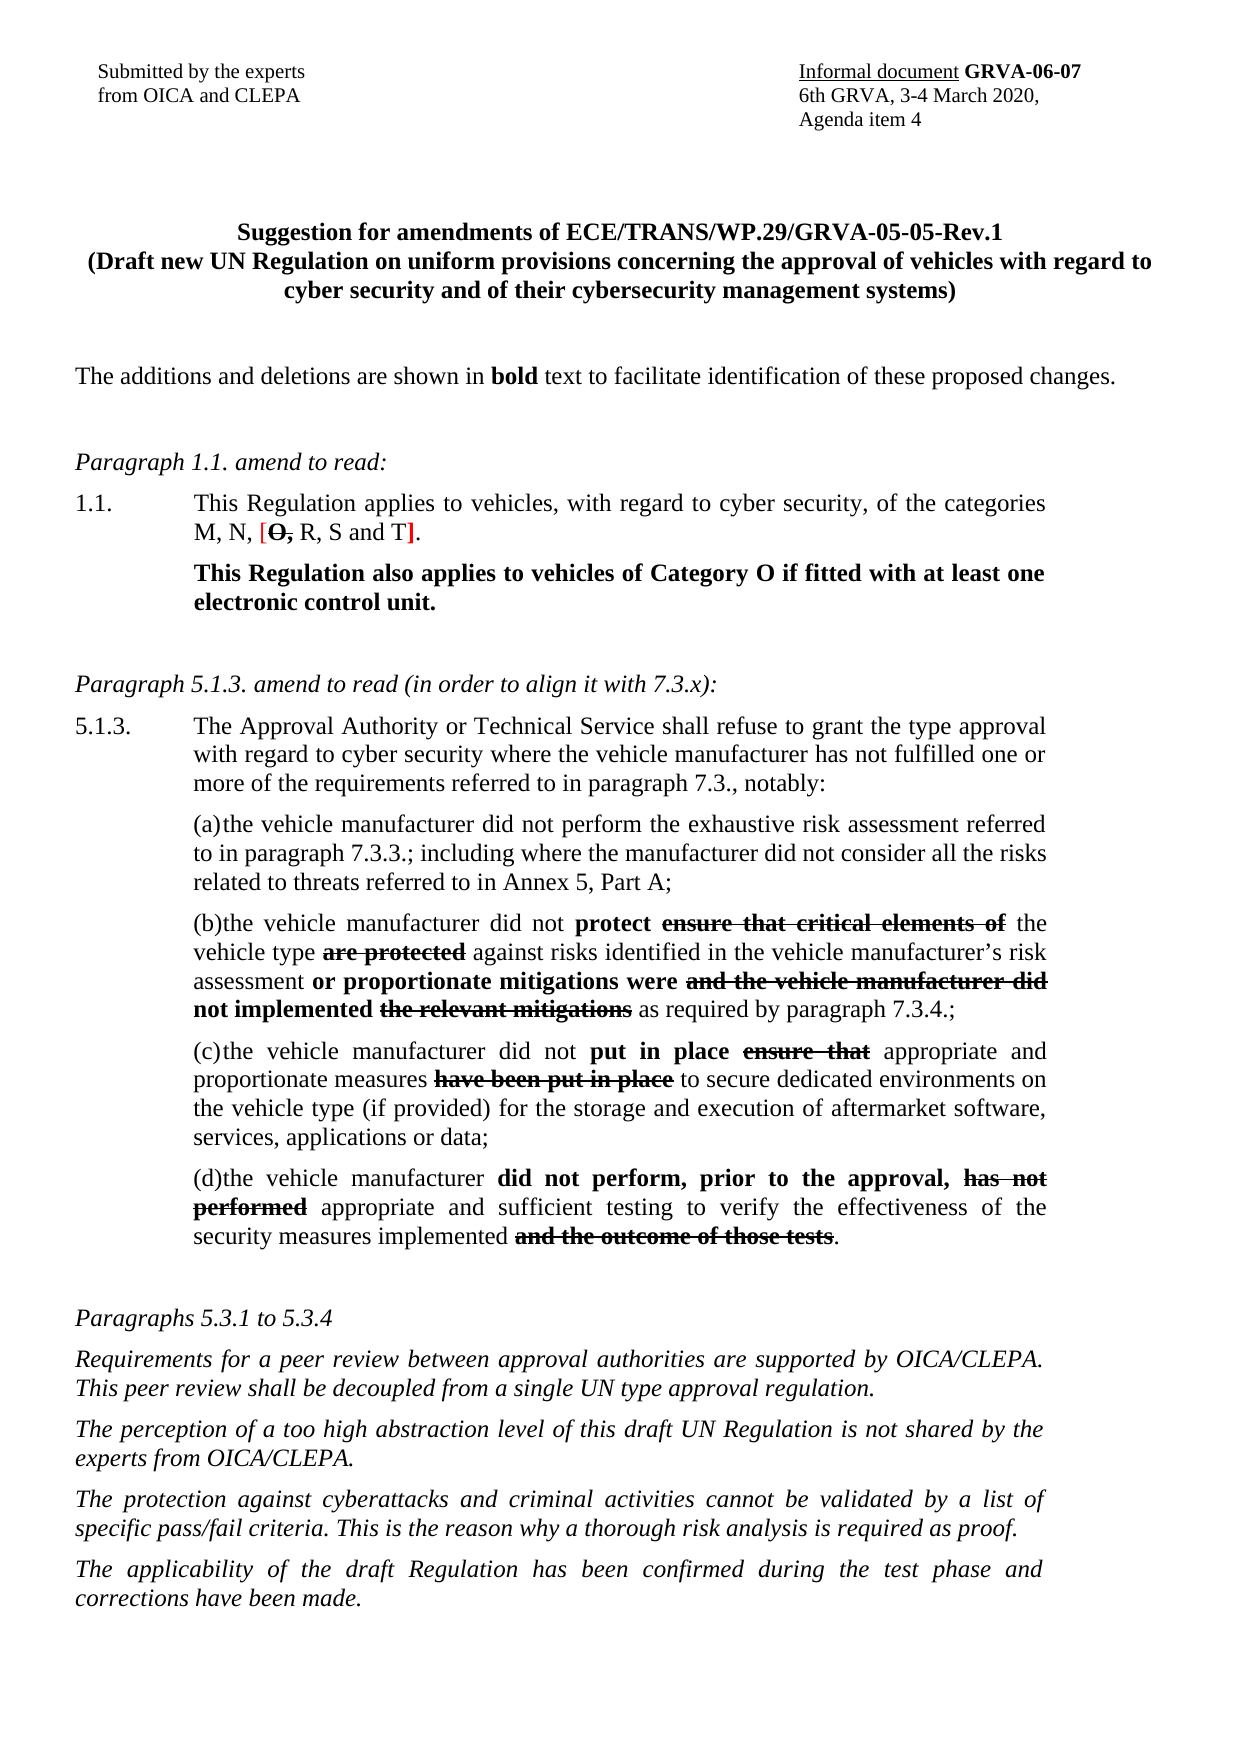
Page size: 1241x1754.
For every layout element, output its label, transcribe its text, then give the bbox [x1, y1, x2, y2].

text (Draft new UN Regulation on uniform provisions concerning the approval of vehicles with regard to cyber security and of their cybersecurity management systems) [75, 246, 1165, 304]
text Paragraph 1.1. amend to read: [75, 447, 1047, 476]
list This Regulation applies to vehicles, with regard to cyber security, of the categories M, N, [O, R, S and T]. [75, 488, 1047, 546]
text The perception of a too high abstraction level of this draft UN Regulation is not shared by the experts from OICA/CLEPA. [75, 1414, 1047, 1472]
text The applicability of the draft Regulation has been confirmed during the test phase and corrections have been made. [75, 1554, 1047, 1612]
text The additions and deletions are shown in bold text to facilitate identification of these proposed changes. [75, 361, 1165, 390]
text (d) the vehicle manufacturer did not perform, prior to the approval, has not performed appropriate and sufficient testing to verify the effectiveness of the security measures implemented and the outcome of those tests. [193, 1163, 1047, 1249]
text This Regulation also applies to vehicles of Category O if fitted with at least one electronic control unit. [194, 558, 1047, 616]
text 5.1.3. The Approval Authority or Technical Service shall refuse to grant the type approval with regard to cyber security where the vehicle manufacturer has not fulfilled one or more of the requirements referred to in paragraph 7.3., notably: [75, 711, 1047, 797]
text (c) the vehicle manufacturer did not put in place ensure that appropriate and proportionate measures have been put in place to secure dedicated environments on the vehicle type (if provided) for the storage and execution of aftermarket software, services, applications or data; [193, 1036, 1047, 1151]
text Paragraphs 5.3.1 to 5.3.4 [75, 1303, 1047, 1332]
text Suggestion for amendments of ECE/TRANS/WP.29/GRVA-05-05-Rev.1 [75, 217, 1165, 246]
text (a) the vehicle manufacturer did not perform the exhaustive risk assessment referred to in paragraph 7.3.3.; including where the manufacturer did not consider all the risks related to threats referred to in Annex 5, Part A; [193, 809, 1047, 896]
text Paragraph 5.1.3. amend to read (in order to align it with 7.3.x): [75, 669, 1047, 698]
text The protection against cyberattacks and criminal activities cannot be validated by a list of specific pass/fail criteria. This is the reason why a thorough risk analysis is required as proof. [75, 1484, 1047, 1542]
text Requirements for a peer review between approval authorities are supported by OICA/CLEPA. This peer review shall be decoupled from a single UN type approval regulation. [75, 1344, 1047, 1402]
text (b) the vehicle manufacturer did not protect ensure that critical elements of the vehicle type are protected against risks identified in the vehicle manufacturer’s risk assessment or proportionate mitigations were and the vehicle manufacturer did not implemented the relevant mitigations as required by paragraph 7.3.4.; [193, 908, 1047, 1023]
